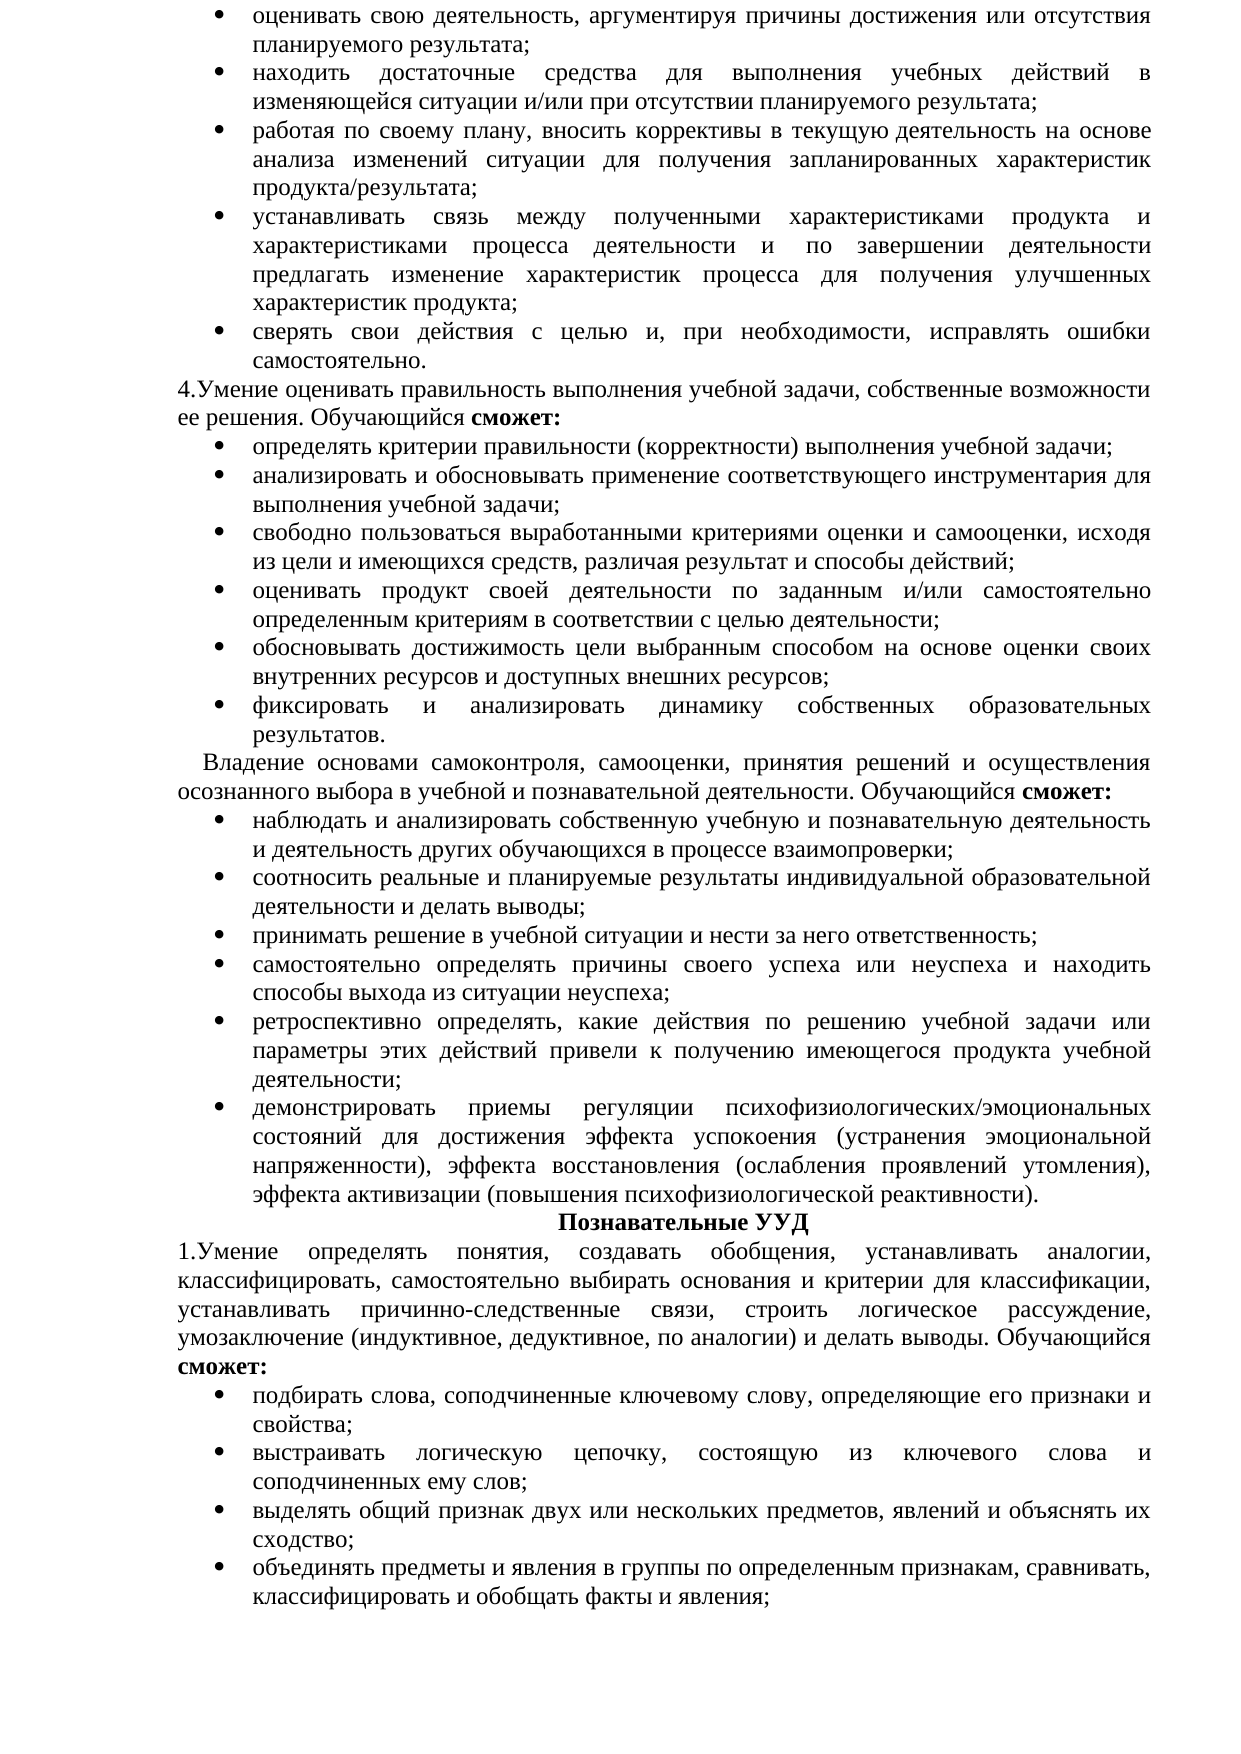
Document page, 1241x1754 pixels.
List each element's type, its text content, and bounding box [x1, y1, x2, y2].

list соотносить реальные и планируемые результаты индивидуальной образовательной деятельности и делать выводы; [215, 862, 1152, 920]
list находить достаточные средства для выполнения учебных действий в изменяющейся ситуации и/или при отсутствии планируемого результата; [215, 57, 1152, 115]
list устанавливать связь между полученными характеристиками продукта и характеристиками процесса деятельности и по завершении деятельности предлагать изменение характеристик процесса для получения улучшенных характеристик продукта; [215, 201, 1152, 316]
list обосновывать достижимость цели выбранным способом на основе оценки своих внутренних ресурсов и доступных внешних ресурсов; [215, 632, 1152, 690]
list определять критерии правильности (корректности) выполнения учебной задачи; [215, 431, 1152, 460]
list оценивать свою деятельность, аргументируя причины достижения или отсутствия планируемого результата; [215, 0, 1152, 57]
list самостоятельно определять причины своего успеха или неуспеха и находить способы выхода из ситуации неуспеха; [215, 949, 1152, 1006]
list сверять свои действия с целью и, при необходимости, исправлять ошибки самостоятельно. [215, 316, 1152, 374]
list свободно пользоваться выработанными критериями оценки и самооценки, исходя из цели и имеющихся средств, различая результат и способы действий; [215, 517, 1152, 575]
text Познавательные УУД [215, 1207, 1152, 1236]
list выстраивать логическую цепочку, состоящую из ключевого слова и соподчиненных ему слов; [215, 1437, 1152, 1495]
list выделять общий признак двух или нескольких предметов, явлений и объяснять их сходство; [215, 1495, 1152, 1552]
list принимать решение в учебной ситуации и нести за него ответственность; [215, 920, 1152, 949]
list фиксировать и анализировать динамику собственных образовательных результатов. [215, 690, 1152, 747]
list объединять предметы и явления в группы по определенным признакам, сравнивать, классифицировать и обобщать факты и явления; [215, 1552, 1152, 1610]
text Владение основами самоконтроля, самооценки, принятия решений и осуществления осознанного выбора в учебной и познавательной деятельности. Обучающийся сможет: [177, 747, 1152, 805]
list работая по своему плану, вносить коррективы в текущую деятельность на основе анализа изменений ситуации для получения запланированных характеристик продукта/результата; [215, 115, 1152, 201]
list 4.Умение оценивать правильность выполнения учебной задачи, собственные возможности ее решения. Обучающийся сможет: [177, 374, 1152, 431]
list демонстрировать приемы регуляции психофизиологических/эмоциональных состояний для достижения эффекта успокоения (устранения эмоциональной напряженности), эффекта восстановления (ослабления проявлений утомления), эффекта активизации (повышения психофизиологической реактивности). [215, 1092, 1152, 1207]
list 1.Умение определять понятия, создавать обобщения, устанавливать аналогии, классифицировать, самостоятельно выбирать основания и критерии для классификации, устанавливать причинно-следственные связи, строить логическое рассуждение, умозаключение (индуктивное, дедуктивное, по аналогии) и делать выводы. Обучающийся сможет: [177, 1236, 1152, 1380]
list анализировать и обосновывать применение соответствующего инструментария для выполнения учебной задачи; [215, 460, 1152, 517]
list оценивать продукт своей деятельности по заданным и/или самостоятельно определенным критериям в соответствии с целью деятельности; [215, 575, 1152, 632]
list подбирать слова, соподчиненные ключевому слову, определяющие его признаки и свойства; [215, 1380, 1152, 1437]
list наблюдать и анализировать собственную учебную и познавательную деятельность и деятельность других обучающихся в процессе взаимопроверки; [215, 805, 1152, 862]
list ретроспективно определять, какие действия по решению учебной задачи или параметры этих действий привели к получению имеющегося продукта учебной деятельности; [215, 1006, 1152, 1092]
